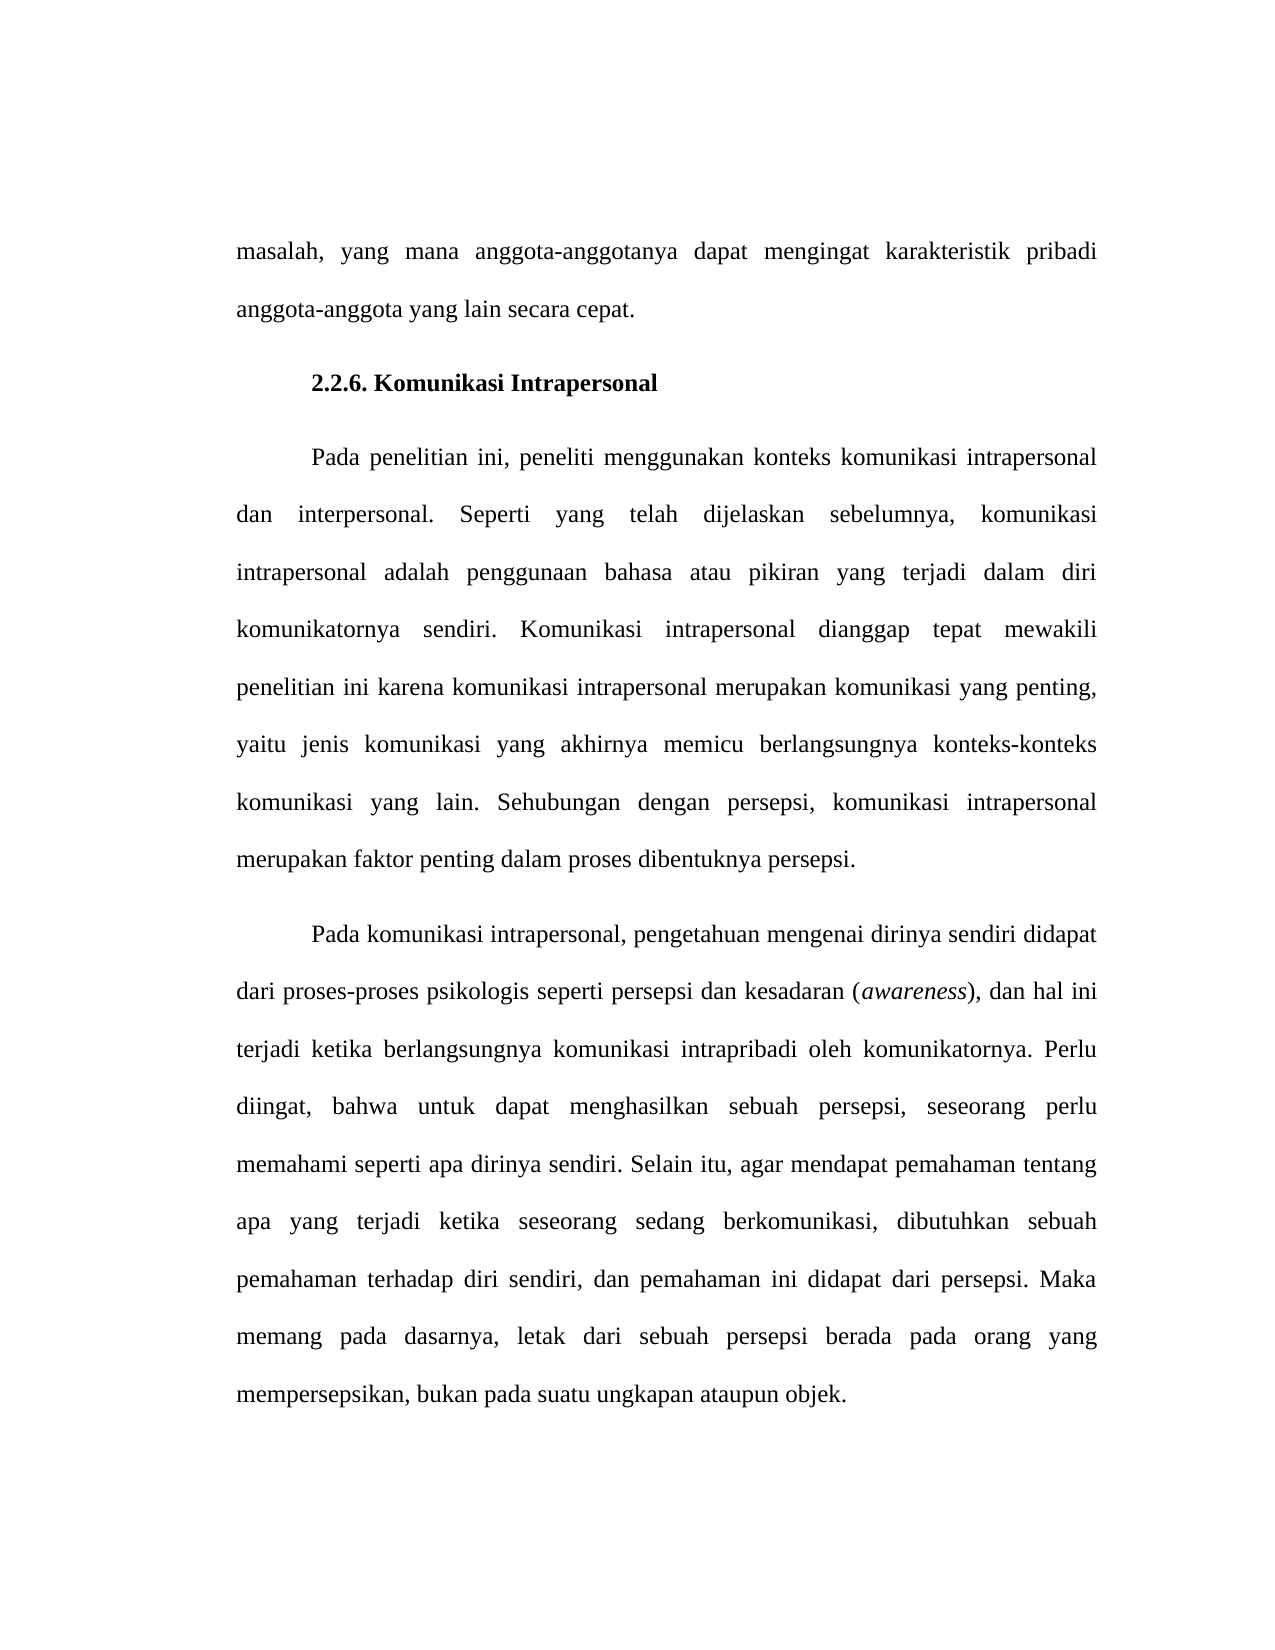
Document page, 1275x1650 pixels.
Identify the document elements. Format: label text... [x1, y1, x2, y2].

text 2.2.6. Komunikasi Intrapersonal [236, 368, 1098, 397]
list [236, 236, 1098, 322]
text Pada penelitian ini, peneliti menggunakan konteks komunikasi intrapersonal dan interpersonal. Seperti yang telah dijelaskan sebelumnya, komunikasi intrapersonal adalah penggunaan bahasa atau pikiran yang terjadi dalam diri komunikatornya sendiri. Komunikasi intrapersonal dianggap tepat mewakili penelitian ini karena komunikasi intrapersonal merupakan komunikasi yang penting, yaitu jenis komunikasi yang akhirnya memicu berlangsungnya konteks-konteks komunikasi yang lain. Sehubungan dengan persepsi, komunikasi intrapersonal merupakan faktor penting dalam proses dibentuknya persepsi. [236, 442, 1098, 873]
text Pada komunikasi intrapersonal, pengetahuan mengenai dirinya sendiri didapat dari proses-proses psikologis seperti persepsi dan kesadaran (awareness), dan hal ini terjadi ketika berlangsungnya komunikasi intrapribadi oleh komunikatornya. Perlu diingat, bahwa untuk dapat menghasilkan sebuah persepsi, seseorang perlu memahami seperti apa dirinya sendiri. Selain itu, agar mendapat pemahaman tentang apa yang terjadi ketika seseorang sedang berkomunikasi, dibutuhkan sebuah pemahaman terhadap diri sendiri, dan pemahaman ini didapat dari persepsi. Maka memang pada dasarnya, letak dari sebuah persepsi berada pada orang yang mempersepsikan, bukan pada suatu ungkapan ataupun objek. [236, 919, 1098, 1407]
